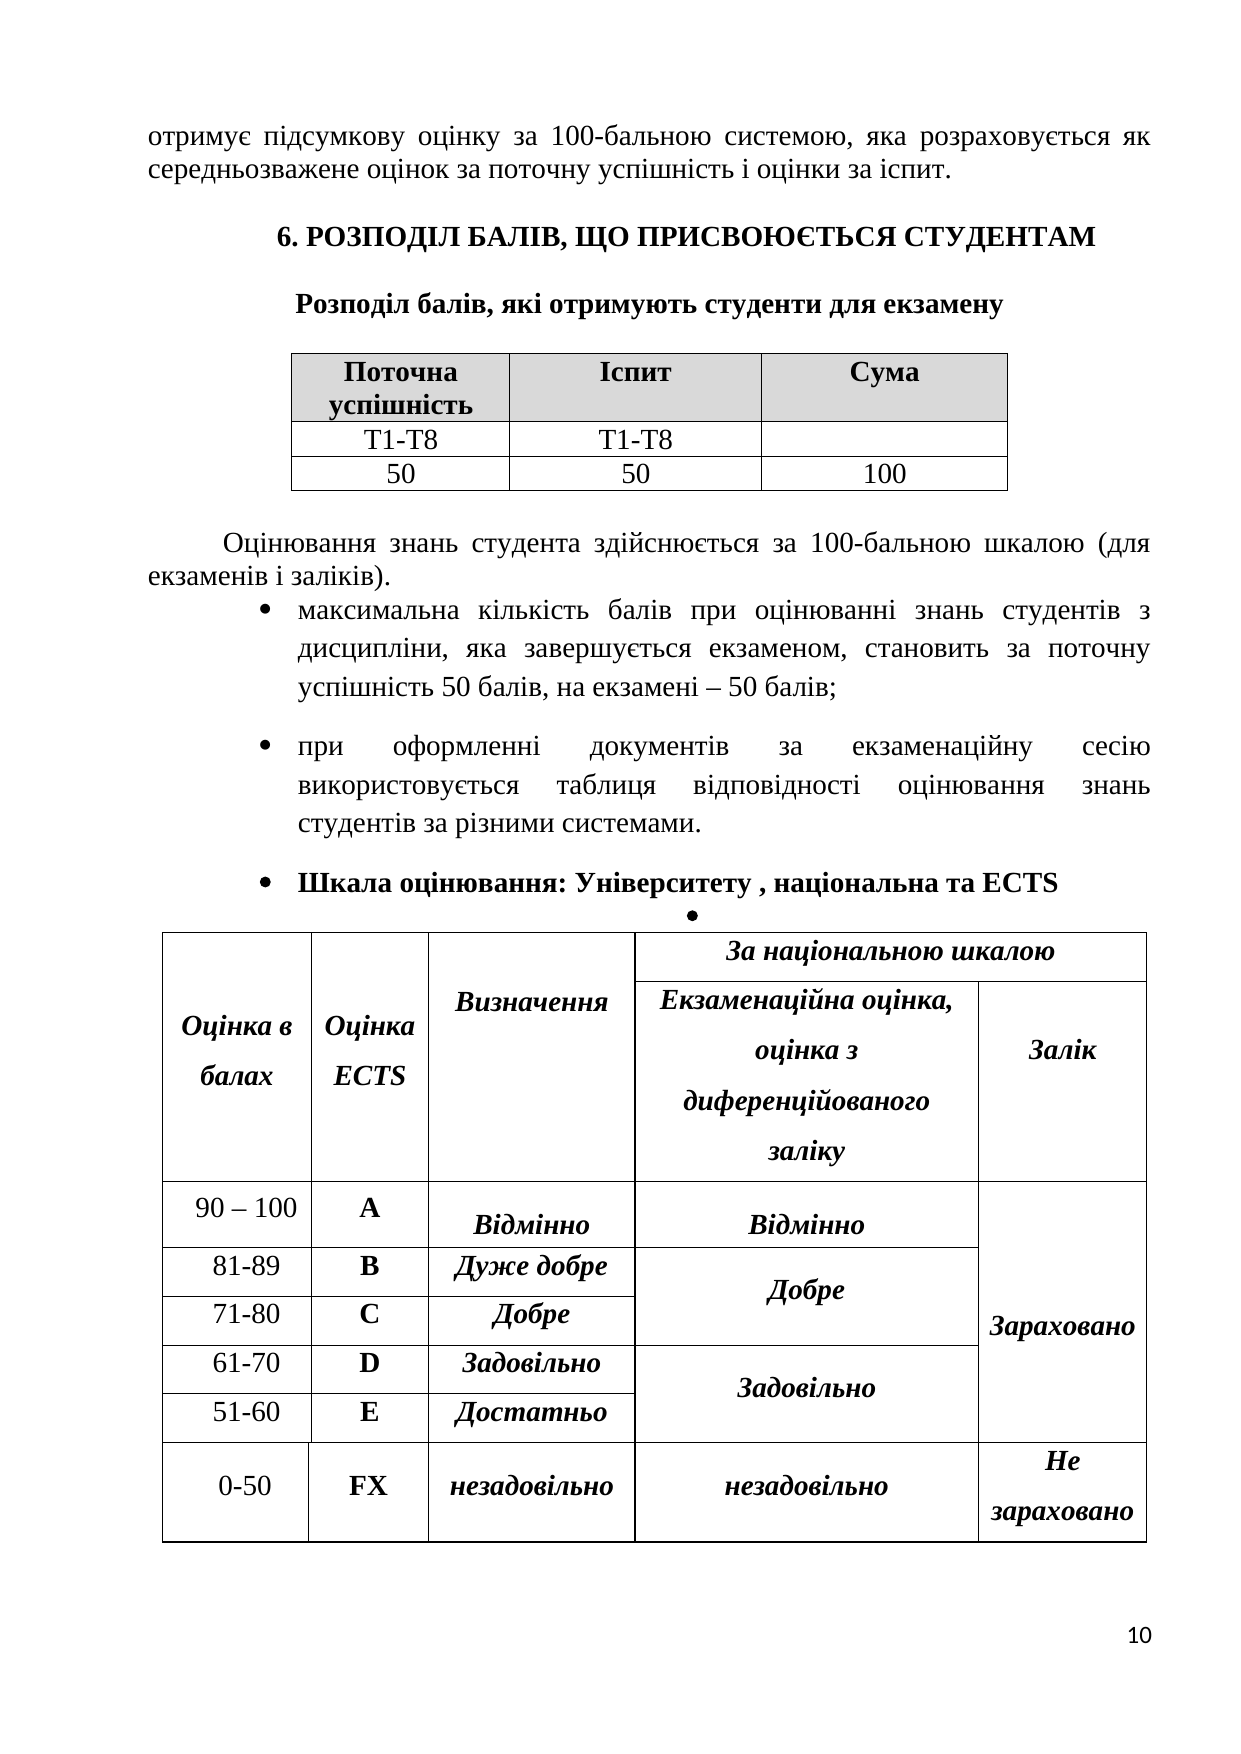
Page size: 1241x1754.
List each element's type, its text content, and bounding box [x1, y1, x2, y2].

table_header За національною шкалою [636, 933, 1146, 981]
text 6. Розподіл балів, що присвоюється студентам [148, 219, 1152, 252]
table_cell D [312, 1346, 428, 1393]
list Шкала оцінювання: Університету , національна та ECTS [260, 865, 1152, 899]
table_cell 50 [292, 457, 509, 490]
table_cell FX [309, 1443, 428, 1541]
table_cell Т1-Т8 [510, 422, 761, 456]
table_cell Задовільно [636, 1346, 978, 1442]
table_cell Відмінно [636, 1182, 978, 1247]
table_cell Добре [636, 1248, 978, 1344]
table_cell Задовільно [429, 1346, 634, 1393]
table_cell Не зараховано [979, 1443, 1146, 1541]
table_header Сума [762, 354, 1007, 421]
table_header Поточна успішність [292, 354, 509, 421]
list при оформленні документів за екзаменаційну сесію використовується таблиця відповідності оцінювання знань студентів за різними системами. [260, 728, 1152, 839]
table_cell 50 [510, 457, 761, 490]
table_cell 71-80 [163, 1297, 311, 1344]
table_cell Залік [979, 982, 1146, 1181]
table_cell 61-70 [163, 1346, 311, 1393]
table_cell 0-50 [163, 1443, 308, 1541]
table_cell Зараховано [979, 1182, 1146, 1442]
table_header Оцінка ECTS [312, 933, 428, 1181]
table_cell Добре [429, 1297, 634, 1344]
table_cell С [312, 1297, 428, 1344]
text Оцінювання знань студента здійснюється за 100-бальною шкалою (для екзаменів і заліків). [148, 525, 1152, 592]
table_header Визначення [429, 933, 634, 1181]
text Розподіл балів, які отримують студенти для екзамену [148, 286, 1152, 319]
table_cell незадовільно [429, 1443, 634, 1541]
table_cell 51-60 [163, 1394, 311, 1442]
table_cell [762, 422, 1007, 456]
table_cell Т1-Т8 [292, 422, 509, 456]
table_cell Відмінно [429, 1182, 634, 1247]
list максимальна кількість балів при оцінюванні знань студентів з дисципліни, яка завершується екзаменом, становить за поточну успішність 50 балів, на екзамені – 50 балів; [260, 592, 1152, 703]
table_header Оцінка в балах [163, 933, 311, 1181]
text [148, 118, 1152, 185]
table_cell Дуже добре [429, 1248, 634, 1296]
table_cell 81-89 [163, 1248, 311, 1296]
table_cell незадовільно [636, 1443, 978, 1541]
table_cell Е [312, 1394, 428, 1442]
table_cell Екзаменаційна оцінка, оцінка з диференційованого заліку [636, 982, 978, 1181]
table_cell 90 – 100 [163, 1182, 311, 1247]
table_cell 100 [762, 457, 1007, 490]
table_cell А [312, 1182, 428, 1247]
table_header Іспит [510, 354, 761, 421]
table_cell В [312, 1248, 428, 1296]
table_cell Достатньо [429, 1394, 634, 1442]
